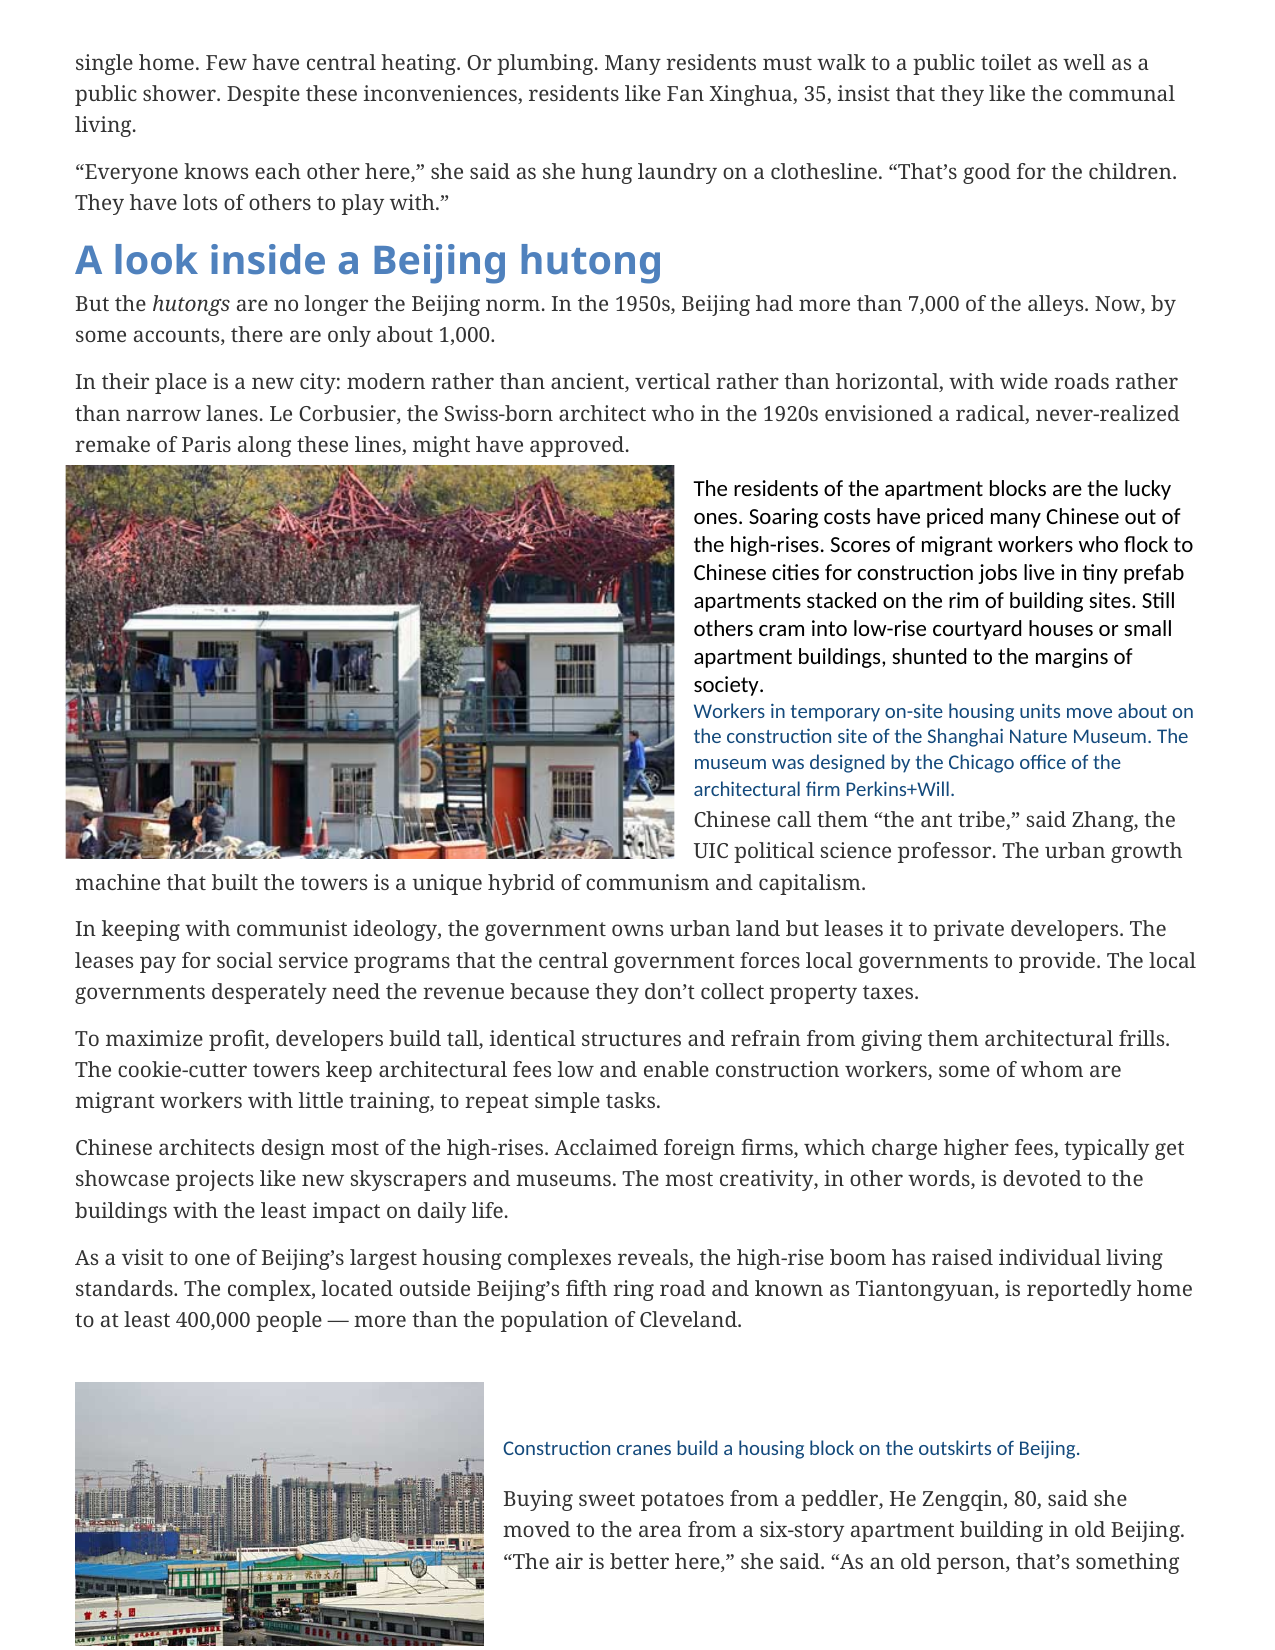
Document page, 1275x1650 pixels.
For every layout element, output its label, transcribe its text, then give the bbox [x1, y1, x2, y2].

text Chinese architects design most of the high-rises. Acclaimed foreign firms, which charge higher fees, typically get showcase projects like new skyscrapers and museums. The most creativity, in other words, is devoted to the buildings with the least impact on daily life. [75, 1131, 1200, 1224]
text Chinese call them “the ant tribe,” said Zhang, the UIC political science professor. The urban growth machine that built the towers is a unique hybrid of communism and capitalism. [75, 802, 1200, 896]
picture [75, 1382, 484, 1646]
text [75, 45, 1200, 139]
picture [65, 465, 675, 859]
text As a visit to one of Beijing’s largest housing complexes reveals, the high-rise boom has raised individual living standards. The complex, located outside Beijing’s fifth ring road and known as Tiantongyuan, is reportedly home to at least 400,000 people — more than the population of Cleveland. [75, 1240, 1200, 1334]
text Workers in temporary on-site housing units move about on the construction site of the Shanghai Nature Museum. The museum was designed by the Chicago office of the architectural firm Perkins+Will. [675, 698, 1200, 802]
subtitle A look inside a Beijing hutong [75, 232, 1200, 286]
text In their place is a new city: modern rather than ancient, vertical rather than horizontal, with wide roads rather than narrow lanes. Le Corbusier, the Swiss-born architect who in the 1920s envisioned a radical, never-realized remake of Paris along these lines, might have approved. [75, 364, 1200, 458]
text “Everyone knows each other here,” she said as she hung laundry on a clothesline. “That’s good for the children. They have lots of others to play with.” [75, 154, 1200, 217]
text Construction cranes build a housing block on the outskirts of Beijing. [484, 1429, 1200, 1461]
text In keeping with communist ideology, the government owns urban land but leases it to private developers. The leases pay for social service programs that the central government forces local governments to provide. The local governments desperately need the revenue because they don’t collect property taxes. [75, 912, 1200, 1006]
text But the hutongs are no longer the Beijing norm. In the 1950s, Beijing had more than 7,000 of the alleys. Now, by some accounts, there are only about 1,000. [75, 286, 1200, 349]
text To maximize profit, developers build tall, identical structures and refrain from giving them architectural frills. The cookie-cutter towers keep architectural fees low and enable construction workers, some of whom are migrant workers with little training, to repeat simple tasks. [75, 1021, 1200, 1115]
text The residents of the apartment blocks are the lucky ones. Soaring costs have priced many Chinese out of the high-rises. Scores of migrant workers who flock to Chinese cities for construction jobs live in tiny prefab apartments stacked on the rim of building sites. Still others cram into low-rise courtyard houses or small apartment buildings, shunted to the margins of society. [675, 474, 1200, 698]
